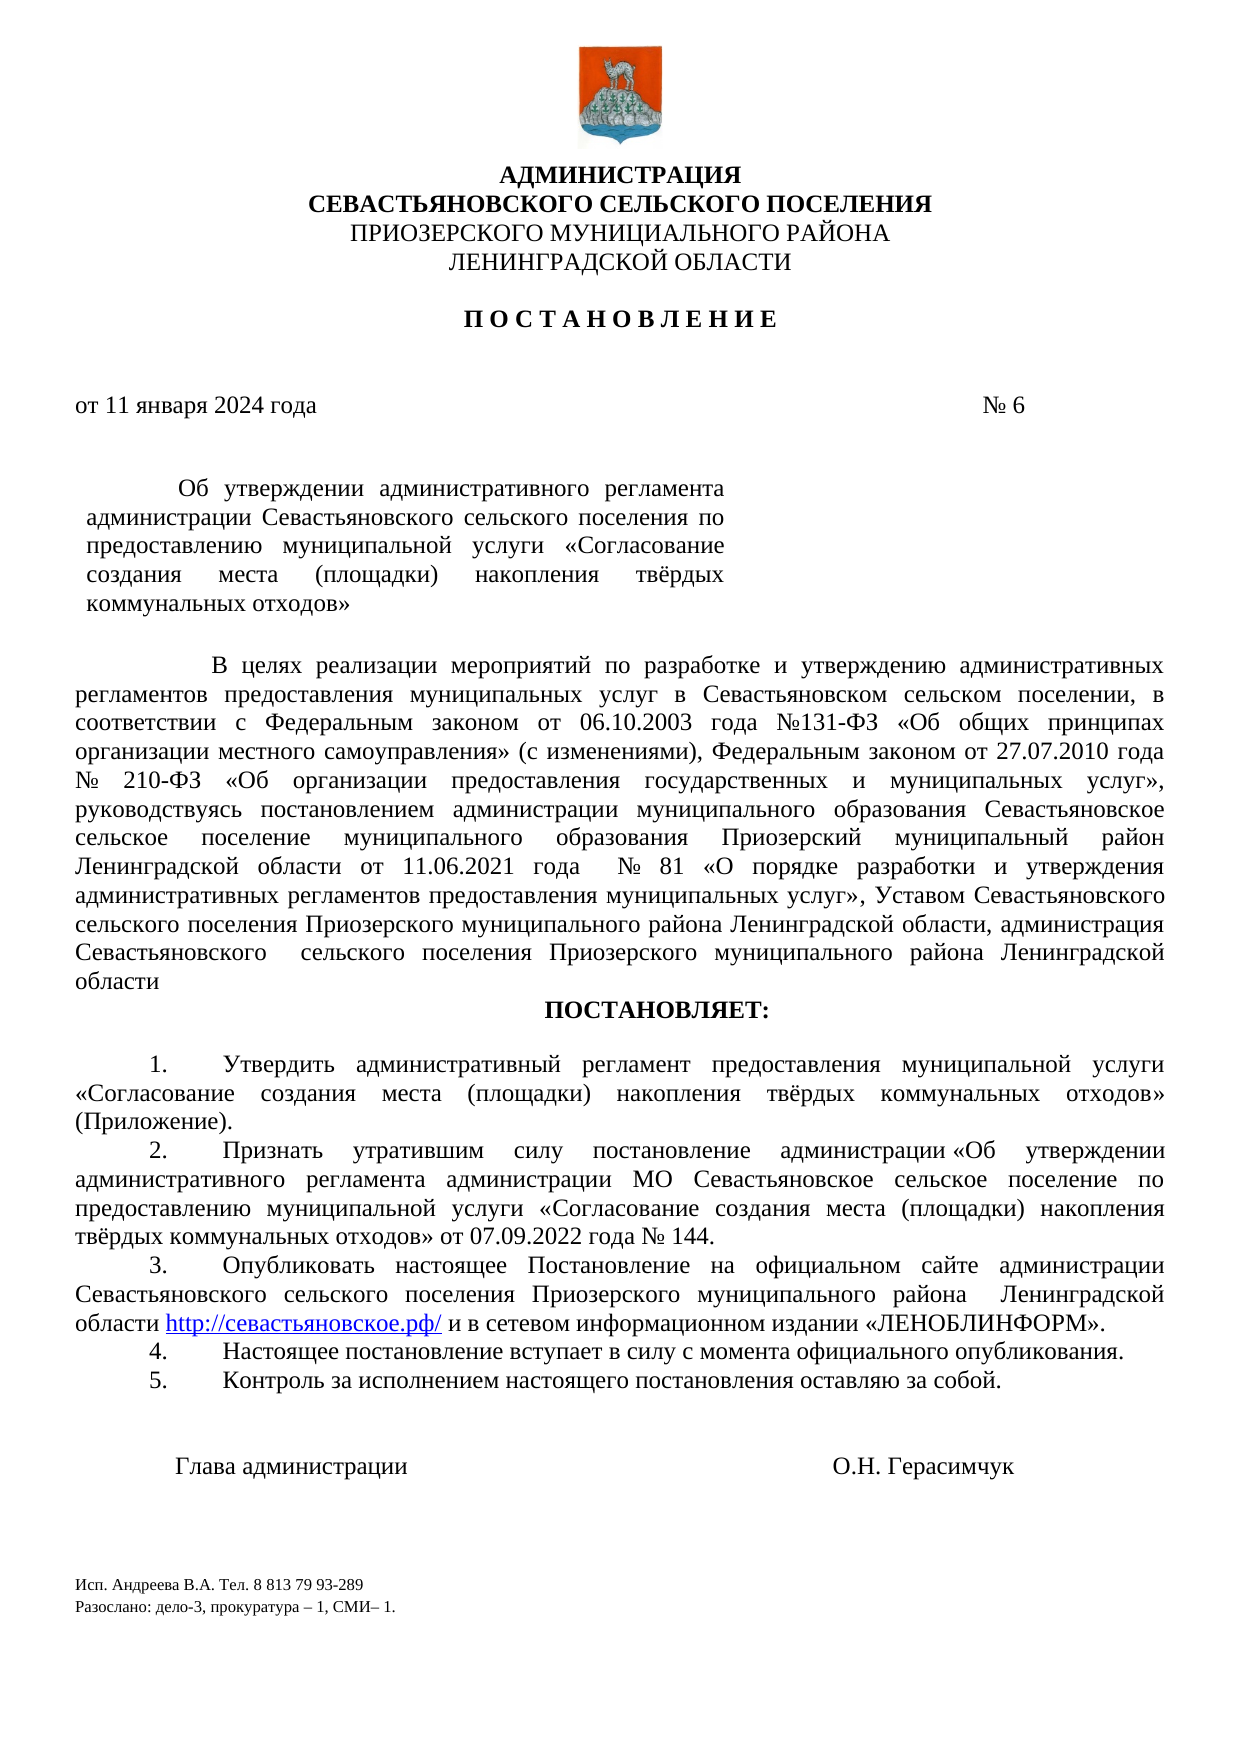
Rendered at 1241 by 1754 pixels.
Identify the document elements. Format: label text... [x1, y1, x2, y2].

text СЕВАСТЬЯНОВСКОГО СЕЛЬСКОГО ПОСЕЛЕНИЯ [75, 189, 1165, 218]
list Настоящее постановление вступает в силу с момента официального опубликования. [75, 1336, 1165, 1365]
text П О С Т А Н О В Л Е Н И Е [75, 304, 1165, 333]
text от 11 января 2024 года № 6 [75, 391, 1165, 419]
table_header Об утверждении административного регламента администрации Севастьяновского сельского поселения по предоставлению муниципальной услуги «Согласование создания места (площадки) накопления твёрдых коммунальных отходов» [75, 473, 736, 650]
text ЛЕНИНГРАДСКОЙ ОБЛАСТИ [75, 247, 1165, 276]
list Опубликовать настоящее Постановление на официальном сайте администрации Севастьяновского сельского поселения Приозерского муниципального района Ленинградской области http://севастьяновское.рф/ и в сетевом информационном издании «ЛЕНОБЛИНФОРМ». [75, 1250, 1165, 1336]
list Признать утратившим силу постановление администрации «Об утверждении административного регламента администрации МО Севастьяновское сельское поселение по предоставлению муниципальной услуги «Согласование создания места (площадки) накопления твёрдых коммунальных отходов» от 07.09.2022 года № 144. [75, 1135, 1165, 1250]
text Глава администрации О.Н. Герасимчук [75, 1451, 1165, 1480]
list Утвердить административный регламент предоставления муниципальной услуги «Согласование создания места (площадки) накопления твёрдых коммунальных отходов» (Приложение). [75, 1049, 1165, 1135]
text Исп. Андреева В.А. Тел. 8 813 79 93-289 [75, 1575, 1165, 1594]
text В целях реализации мероприятий по разработке и утверждению административных регламентов предоставления муниципальных услуг в Севастьяновском сельском поселении, в соответствии с Федеральным законом от 06.10.2003 года №131-ФЗ «Об общих принципах организации местного самоуправления» (с изменениями), Федеральным законом от 27.07.2010 года № 210-ФЗ «Об организации предоставления государственных и муниципальных услуг», руководствуясь постановлением администрации муниципального образования Севастьяновское сельское поселение муниципального образования Приозерский муниципальный район Ленинградской области от 11.06.2021 года № 81 «О порядке разработки и утверждения административных регламентов предоставления муниципальных услуг», Уставом Севастьяновского сельского поселения Приозерского муниципального района Ленинградской области, администрация Севастьяновского сельского поселения Приозерского муниципального района Ленинградской области [75, 650, 1165, 995]
list Контроль за исполнением настоящего постановления оставляю за собой. [75, 1365, 1165, 1394]
text ПРИОЗЕРСКОГО МУНИЦИАЛЬНОГО РАЙОНА [75, 218, 1165, 247]
text ПОСТАНОВЛЯЕТ: [75, 995, 1165, 1024]
picture [577, 45, 663, 149]
text АДМИНИСТРАЦИЯ [75, 161, 1165, 189]
text Разослано: дело-3, прокуратура – 1, СМИ– 1. [75, 1597, 1165, 1616]
